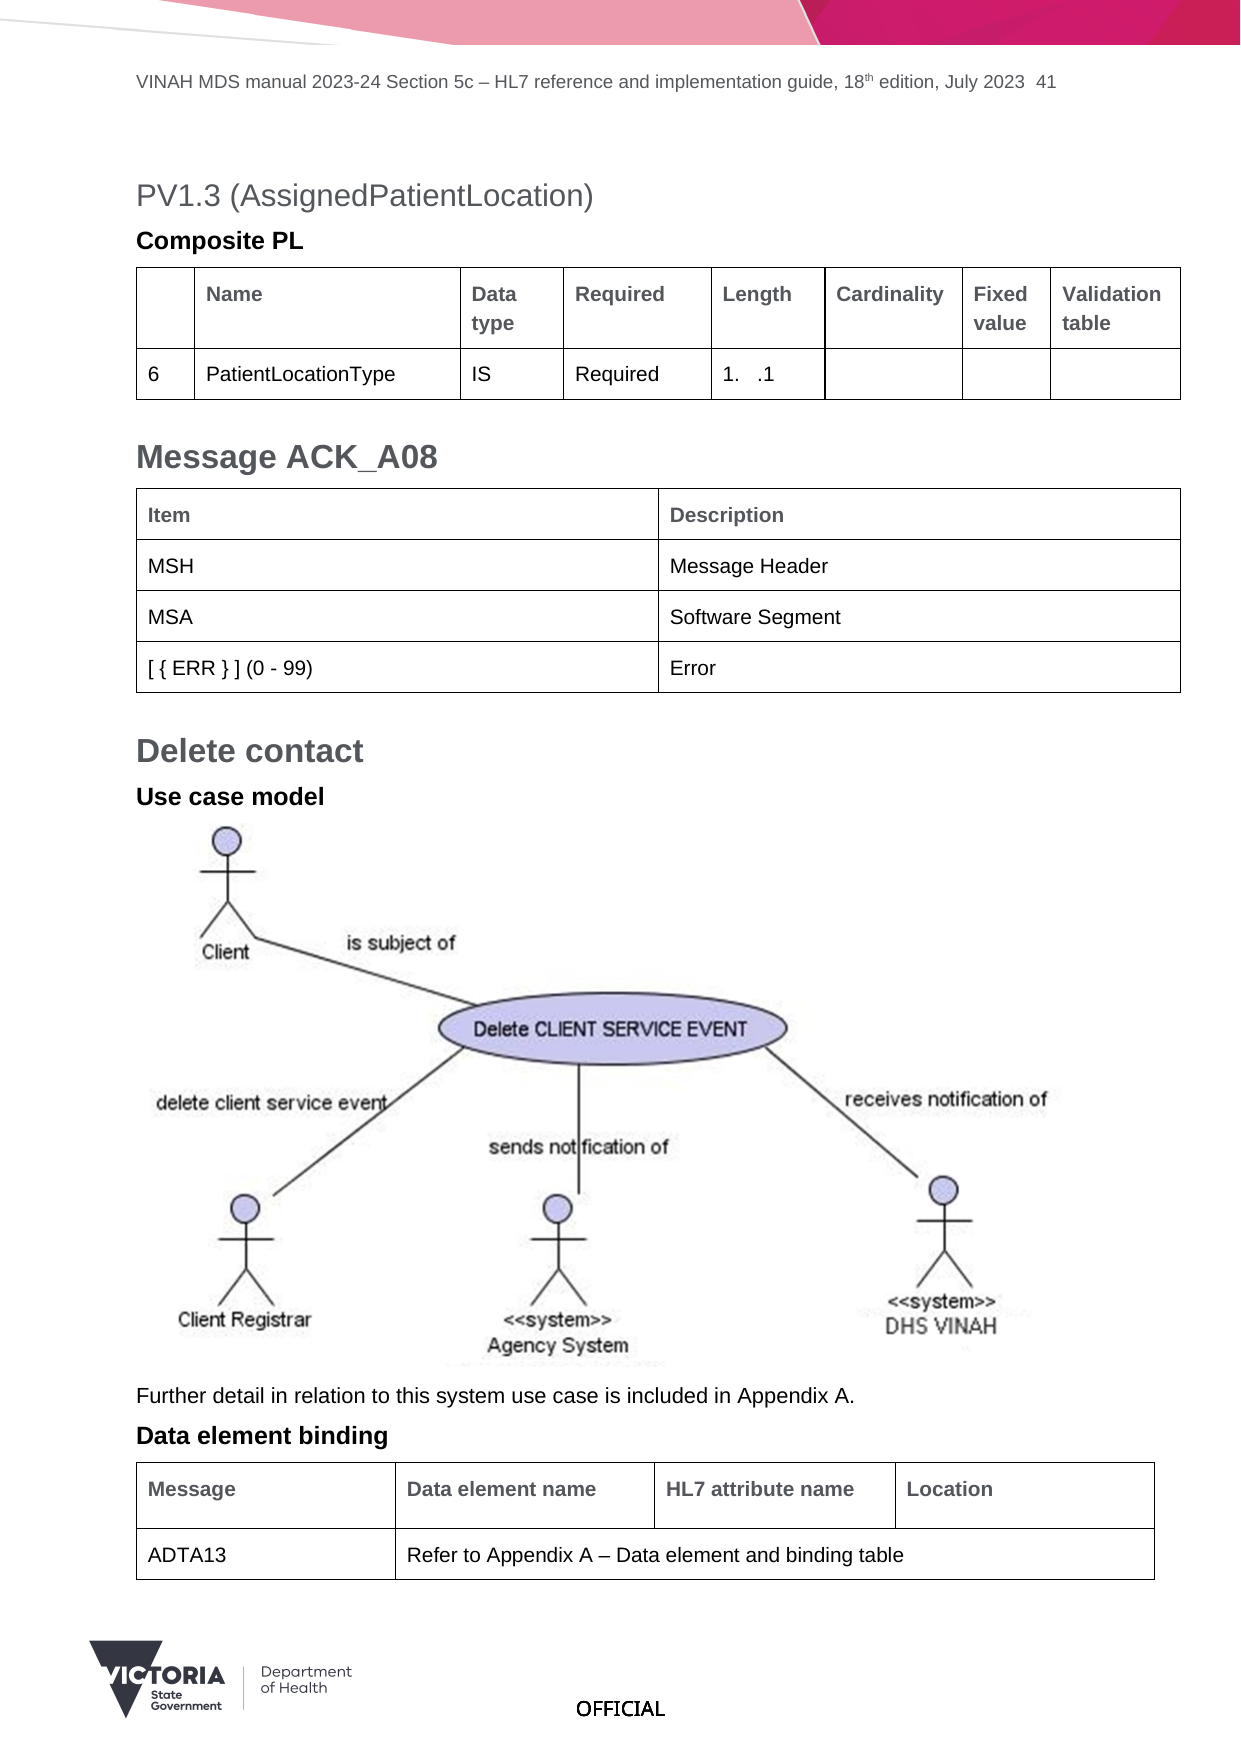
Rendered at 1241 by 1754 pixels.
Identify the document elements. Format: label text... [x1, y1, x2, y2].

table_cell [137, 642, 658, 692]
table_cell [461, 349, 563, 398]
subtitle Message ACK_A08 [136, 437, 1104, 476]
picture [0, 0, 1241, 45]
subtitle Use case model [136, 782, 1104, 811]
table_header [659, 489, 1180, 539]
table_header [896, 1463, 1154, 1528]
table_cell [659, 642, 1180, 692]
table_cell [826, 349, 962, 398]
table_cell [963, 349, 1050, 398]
subtitle Data element binding [136, 1421, 1104, 1450]
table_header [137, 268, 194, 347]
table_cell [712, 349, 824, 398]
text Further detail in relation to this system use case is included in Appendix A. [136, 1379, 1104, 1408]
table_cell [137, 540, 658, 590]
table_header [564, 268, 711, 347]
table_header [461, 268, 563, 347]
picture [135, 823, 1076, 1367]
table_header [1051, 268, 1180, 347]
subtitle Composite PL [136, 226, 1104, 255]
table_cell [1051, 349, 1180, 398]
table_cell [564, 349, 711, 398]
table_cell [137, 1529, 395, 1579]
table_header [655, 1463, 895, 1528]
picture [0, 1595, 1241, 1754]
subtitle PV1.3 (AssignedPatientLocation) [136, 177, 1104, 213]
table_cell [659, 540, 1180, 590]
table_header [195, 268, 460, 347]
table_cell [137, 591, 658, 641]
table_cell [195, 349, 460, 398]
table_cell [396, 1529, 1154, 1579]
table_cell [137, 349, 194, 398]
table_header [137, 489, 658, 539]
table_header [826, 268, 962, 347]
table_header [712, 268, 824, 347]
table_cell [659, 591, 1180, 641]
subtitle Delete contact [136, 731, 1104, 769]
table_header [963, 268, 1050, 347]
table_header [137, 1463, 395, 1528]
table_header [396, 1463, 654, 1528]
